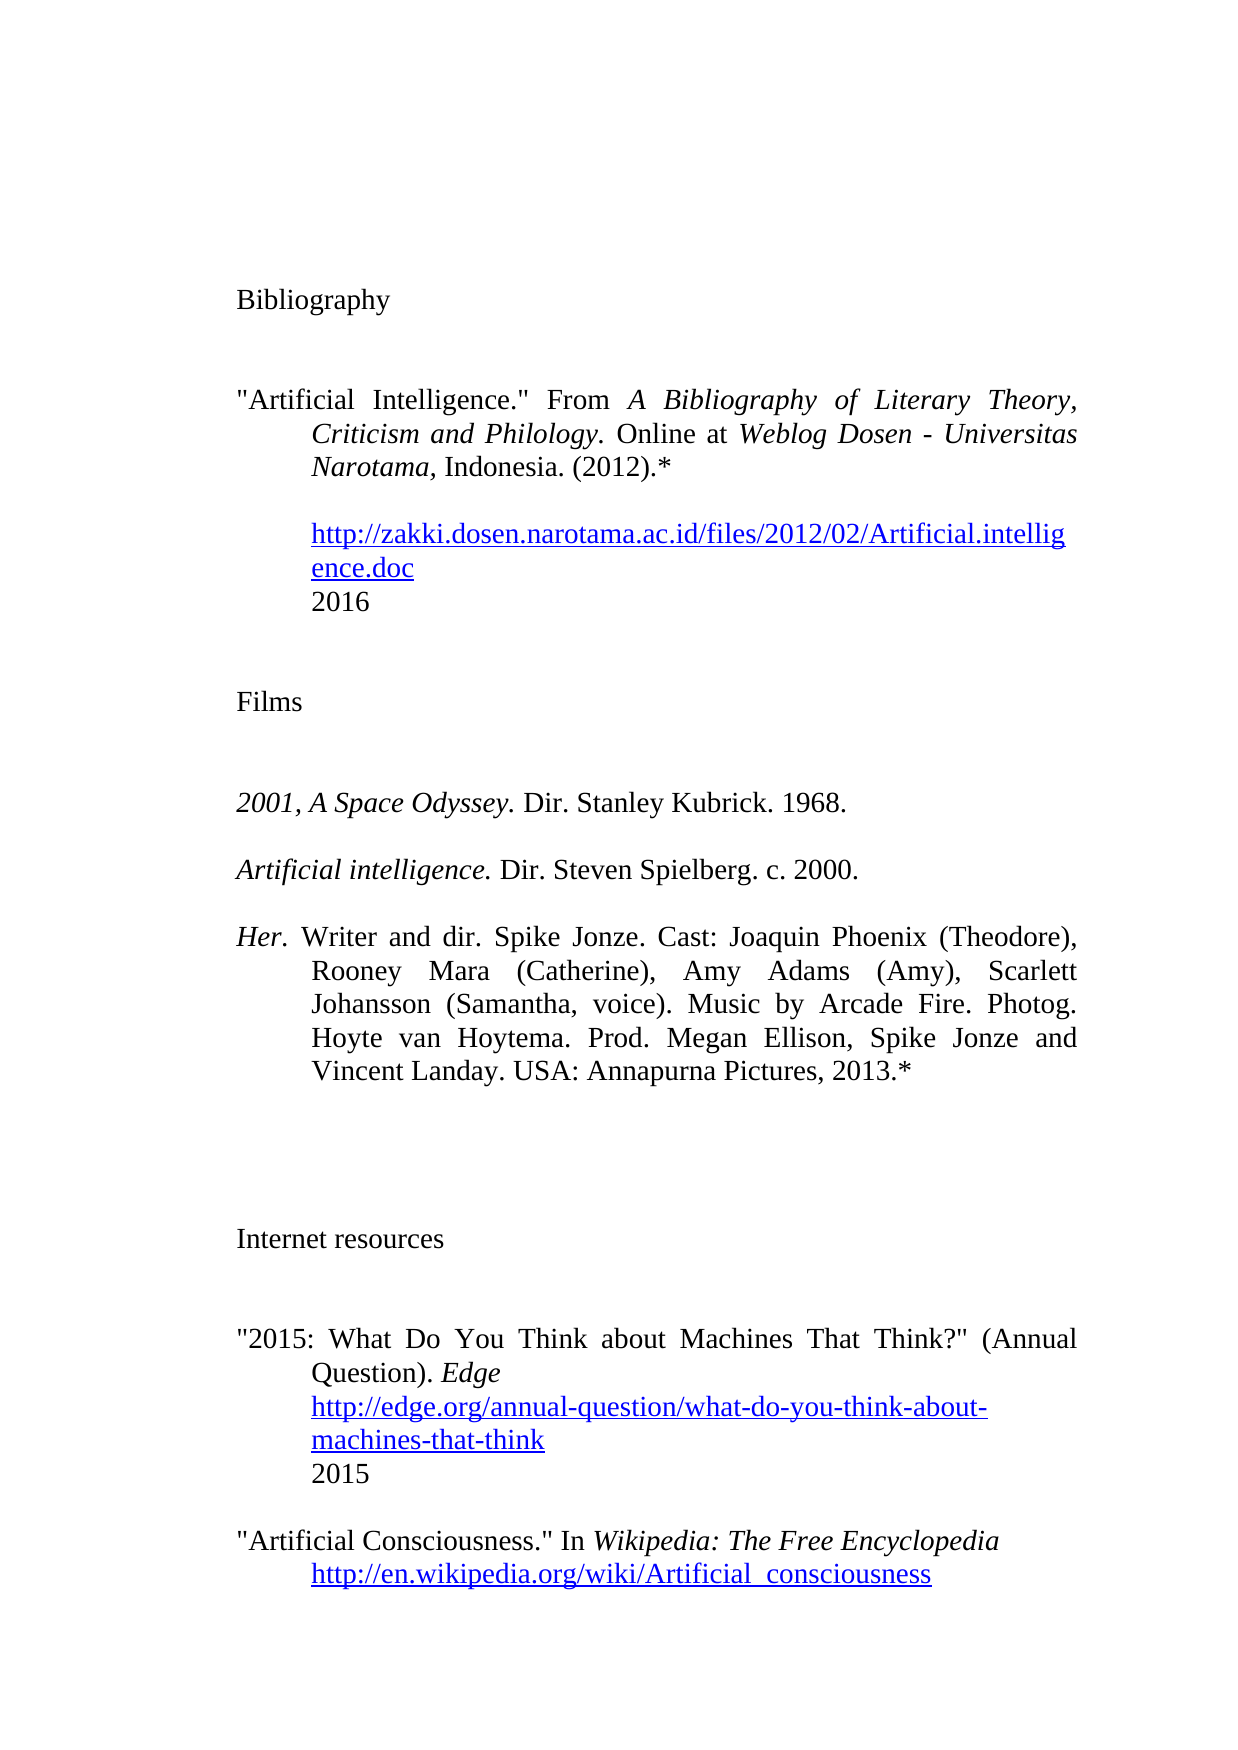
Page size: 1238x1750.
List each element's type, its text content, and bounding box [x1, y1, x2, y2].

text http://zakki.dosen.narotama.ac.id/files/2012/02/Artificial.intelligence.doc [236, 483, 1078, 584]
text http://edge.org/annual-question/what-do-you-think-about-machines-that-think [236, 1389, 1078, 1456]
text Films [236, 684, 1078, 718]
text Artificial intelligence. Dir. Steven Spielberg. c. 2000. [236, 852, 1078, 886]
text 2001, A Space Odyssey. Dir. Stanley Kubrick. 1968. [236, 785, 1078, 818]
text "Artificial Intelligence." From A Bibliography of Literary Theory, Criticism and Philology. Online at Weblog Dosen - Universitas Narotama, Indonesia. (2012).* [236, 382, 1078, 483]
text http://en.wikipedia.org/wiki/Artificial_consciousness [236, 1556, 1078, 1590]
text 2016 [236, 584, 1078, 617]
text "2015: What Do You Think about Machines That Think?" (Annual Question). Edge [236, 1322, 1078, 1389]
text 2015 [236, 1456, 1078, 1489]
text Internet resources [236, 1221, 1078, 1254]
text Bibliography [236, 282, 1078, 315]
text Her. Writer and dir. Spike Jonze. Cast: Joaquin Phoenix (Theodore), Rooney Mara (Catherine), Amy Adams (Amy), Scarlett Johansson (Samantha, voice). Music by Arcade Fire. Photog. Hoyte van Hoytema. Prod. Megan Ellison, Spike Jonze and Vincent Landay. USA: Annapurna Pictures, 2013.* [236, 919, 1078, 1087]
text "Artificial Consciousness." In Wikipedia: The Free Encyclopedia [236, 1523, 1078, 1556]
